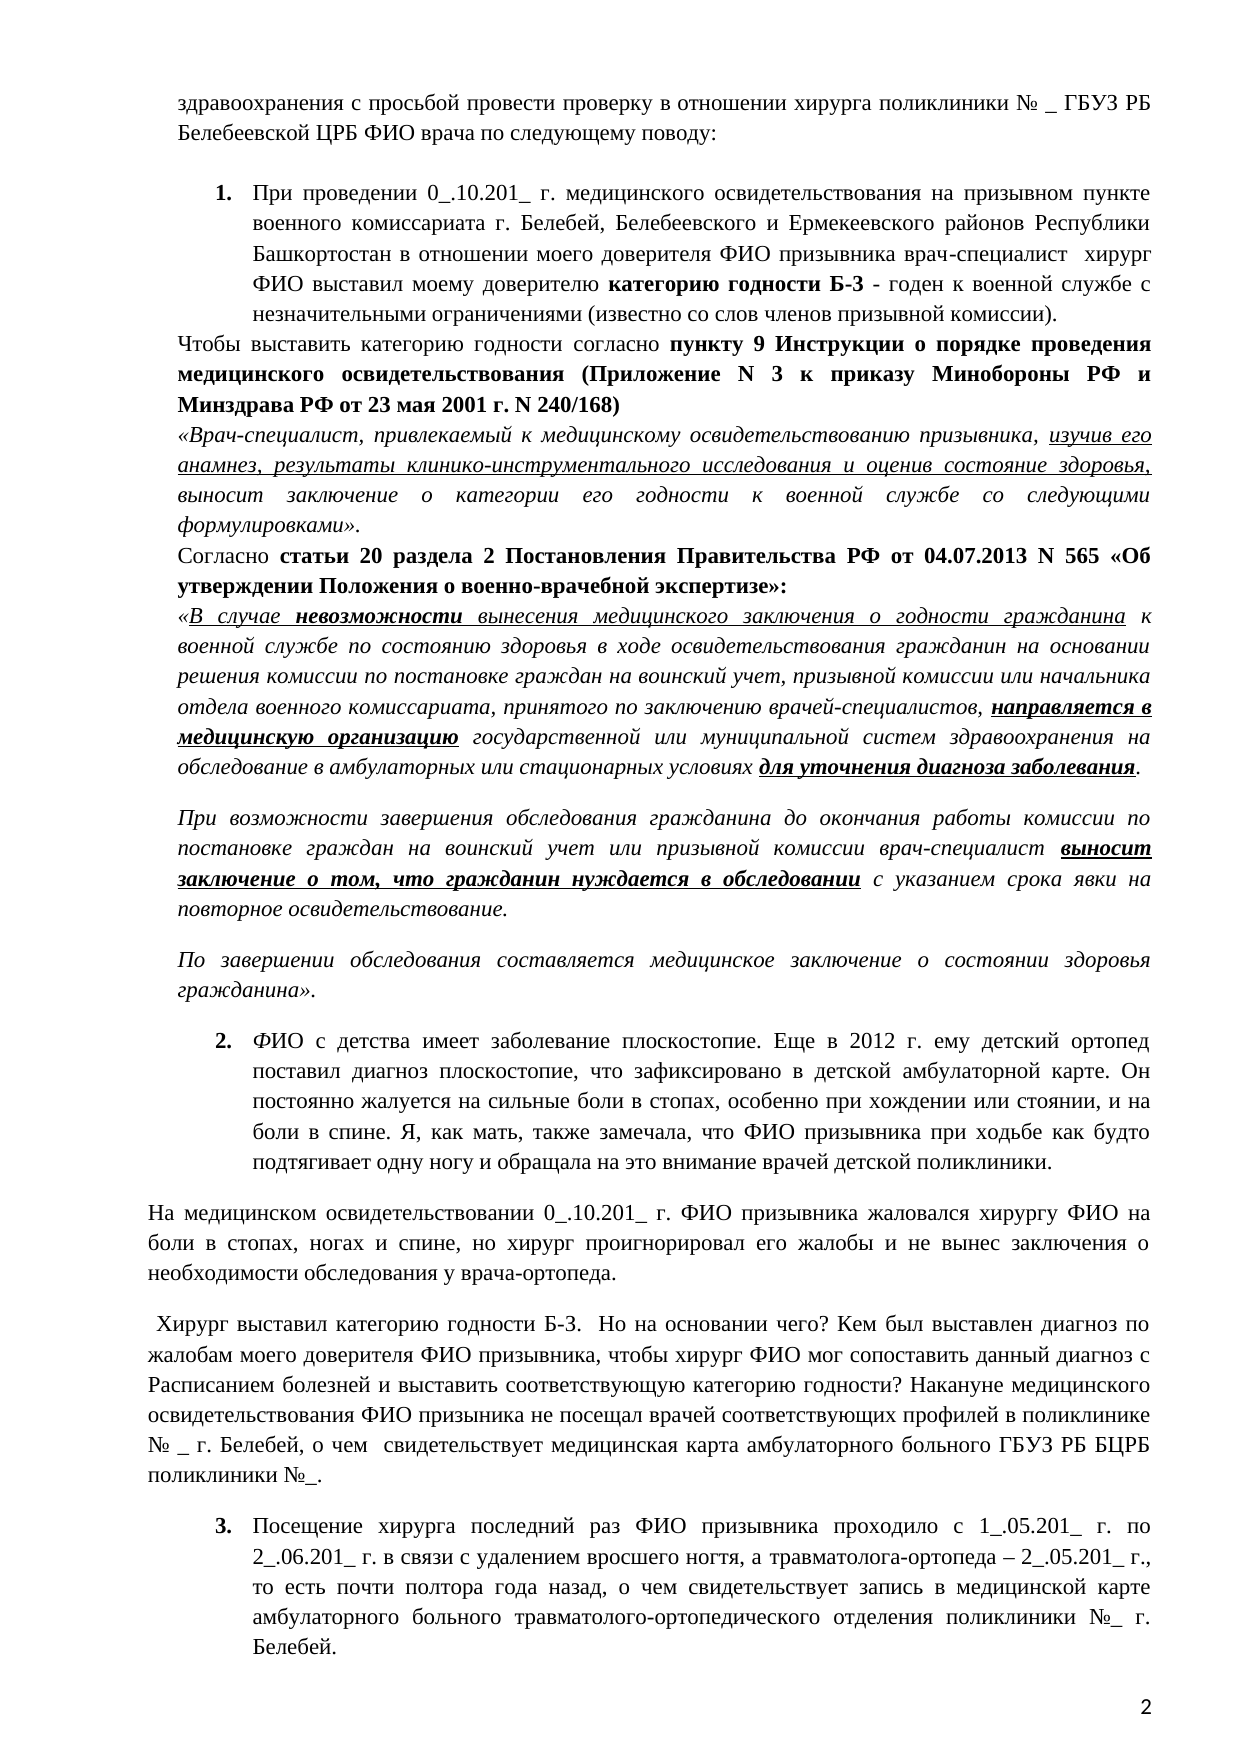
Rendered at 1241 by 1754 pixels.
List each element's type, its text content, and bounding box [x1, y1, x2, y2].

text При возможности завершения обследования гражданина до окончания работы комиссии по постановке граждан на воинский учет или призывной комиссии врач-специалист выносит заключение о том, что гражданин нуждается в обследовании с указанием срока явки на повторное освидетельствование. [177, 804, 1152, 921]
text Чтобы выставить категорию годности согласно пункту 9 Инструкции о порядке проведения медицинского освидетельствования (Приложение N 3 к приказу Минобороны РФ и Минздрава РФ от 23 мая 2001 г. N 240/168) [177, 330, 1152, 417]
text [177, 89, 1152, 145]
list При проведении 0_.10.201_ г. медицинского освидетельствования на призывном пункте военного комиссариата г. Белебей, Белебеевского и Ермекеевского районов Республики Башкортостан в отношении моего доверителя ФИО призывника врач-специалист хирург ФИО выставил моему доверителю категорию годности Б-3 - годен к военной службе с незначительными ограничениями (известно со слов членов призывной комиссии). [215, 179, 1152, 326]
text На медицинском освидетельствовании 0_.10.201_ г. ФИО призывника жаловался хирургу ФИО на боли в стопах, ногах и спине, но хирург проигнорировал его жалобы и не вынес заключения о необходимости обследования у врача-ортопеда. [148, 1199, 1152, 1286]
text «Врач-специалист, привлекаемый к медицинскому освидетельствованию призывника, изучив его анамнез, результаты клинико-инструментального исследования и оценив состояние здоровья, выносит заключение о категории его годности к военной службе со следующими формулировками». [177, 421, 1152, 474]
text По завершении обследования составляется медицинское заключение о состоянии здоровья гражданина». [177, 946, 1152, 1002]
text «В случае невозможности вынесения медицинского заключения о годности гражданина к военной службе по состоянию здоровья в ходе освидетельствования гражданин на основании решения комиссии по постановке граждан на воинский учет, призывной комиссии или начальника отдела военного комиссариата, принятого по заключению врачей-специалистов, направляется в медицинскую организацию государственной или муниципальной систем здравоохранения на обследование в амбулаторных или стационарных условиях для уточнения диагноза заболевания. [177, 602, 1152, 779]
text «Врач-специалист, привлекаемый к медицинскому освидетельствованию призывника, изучив его анамнез, результаты клинико-инструментального исследования и оценив состояние здоровья, выносит заключение о категории его годности к военной службе со следующими формулировками». [177, 475, 1152, 538]
text Хирург выставил категорию годности Б-З. Но на основании чего? Кем был выставлен диагноз по жалобам моего доверителя ФИО призывника, чтобы хирург ФИО мог сопоставить данный диагноз с Расписанием болезней и выставить соответствующую категорию годности? Накануне медицинского освидетельствования ФИО призыника не посещал врачей соответствующих профилей в поликлинике № _ г. Белебей, о чем свидетельствует медицинская карта амбулаторного больного ГБУЗ РБ БЦРБ поликлиники №_. [148, 1311, 1152, 1488]
list Посещение хирурга последний раз ФИО призывника проходило с 1_.05.201_ г. по 2_.06.201_ г. в связи с удалением вросшего ногтя, а травматолога-ортопеда – 2_.05.201_ г., то есть почти полтора года назад, о чем свидетельствует запись в медицинской карте амбулаторного больного травматолого-ортопедического отделения поликлиники №_ г. Белебей. [215, 1513, 1152, 1660]
text Согласно статьи 20 раздела 2 Постановления Правительства РФ от 04.07.2013 N 565 «Об утверждении Положения о военно-врачебной экспертизе»: [177, 542, 1152, 598]
list ФИО с детства имеет заболевание плоскостопие. Еще в 2012 г. ему детский ортопед поставил диагноз плоскостопие, что зафиксировано в детской амбулаторной карте. Он постоянно жалуется на сильные боли в стопах, особенно при хождении или стоянии, и на боли в спине. Я, как мать, также замечала, что ФИО призывника при ходьбе как будто подтягивает одну ногу и обращала на это внимание врачей детской поликлиники. [215, 1027, 1152, 1174]
